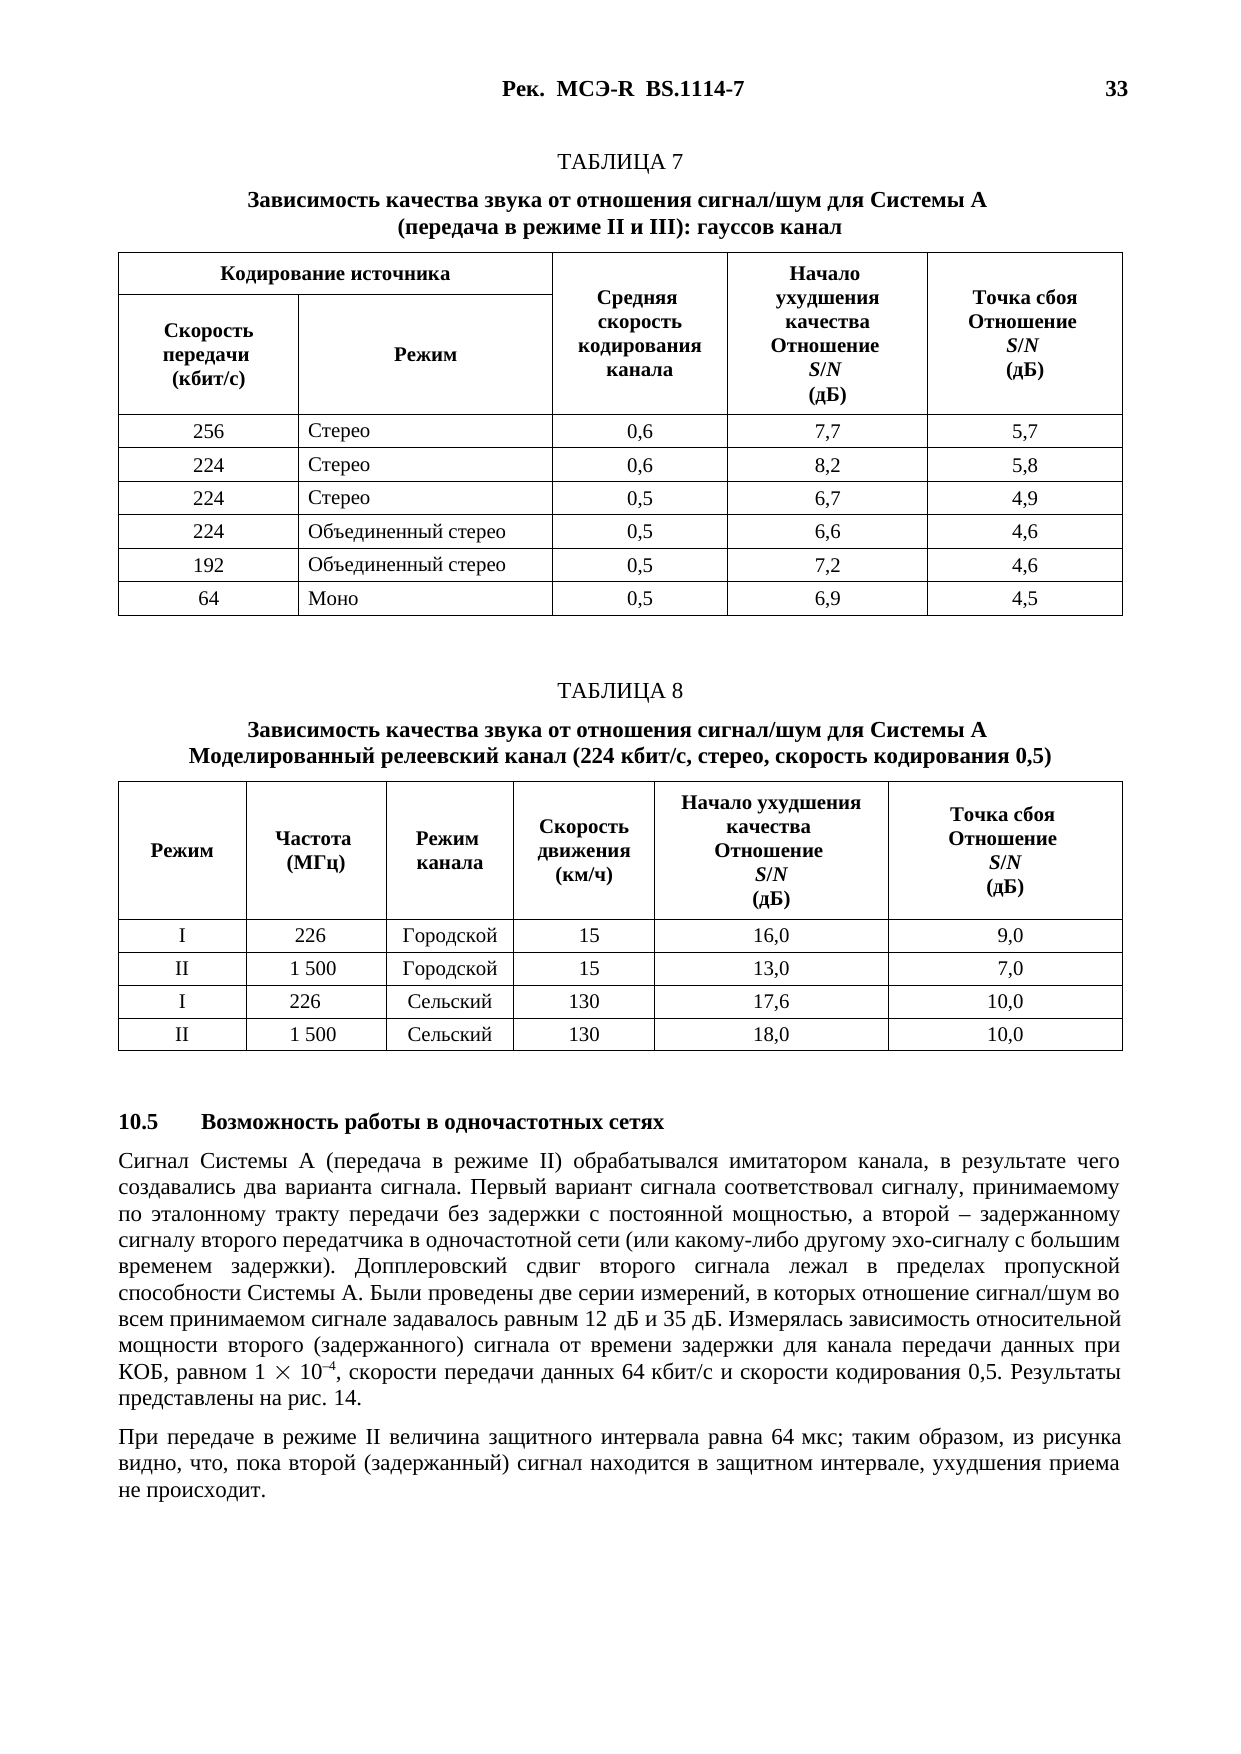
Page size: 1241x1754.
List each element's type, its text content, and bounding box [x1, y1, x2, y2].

table_cell 192 [119, 549, 298, 581]
table_cell I [119, 986, 246, 1017]
table_cell 130 [514, 1019, 654, 1050]
table_header Точка сбоя Отношение S/N (дБ) [928, 253, 1122, 414]
table_header Начало ухудшения качества Отношение S/N (дБ) [655, 782, 888, 919]
table_cell Городской [387, 920, 513, 952]
table_cell 5,8 [928, 448, 1122, 481]
table_cell Стерео [299, 482, 552, 514]
table_cell 4,6 [928, 515, 1122, 548]
table_cell Объединенный стерео [299, 549, 552, 581]
table_cell 8,2 [728, 448, 927, 481]
subtitle 10.5 Возможность работы в одночастотных сетях [118, 1108, 1122, 1134]
table_cell 6,7 [728, 482, 927, 514]
table_cell 6,9 [728, 582, 927, 614]
table_cell 130 [514, 986, 654, 1017]
table_header Скорость движения (км/ч) [514, 782, 654, 919]
table_cell 09,0 [889, 920, 1122, 952]
table_header Частота (МГц) [247, 782, 386, 919]
title Зависимость качества звука от отношения сигнал/шум для Системы А (передача в режиме II и III): гауссов канал [118, 187, 1122, 239]
table_cell 13,0 [655, 953, 888, 984]
table_cell 10,0 [889, 1019, 1122, 1050]
table_cell Режим [299, 295, 552, 414]
table_cell 0,6 [553, 448, 727, 481]
table_cell Скорость передачи (кбит/с) [119, 295, 298, 414]
table_cell 1 500 [247, 953, 386, 984]
table_cell 226 [247, 986, 386, 1017]
table_cell 5,7 [928, 415, 1122, 447]
table_cell 16,0 [655, 920, 888, 952]
text Сигнал Системы А (передача в режиме II) обрабатывался имитатором канала, в результате чего создавались два варианта сигнала. Первый вариант сигнала соответствовал сигналу, принимаемому по эталонному тракту передачи без задержки с постоянной мощностью, а второй – задержанному сигналу второго передатчика в одночастотной сети (или какому-либо другому эхо-сигналу с большим временем задержки). Допплеровский сдвиг второго сигнала лежал в пределах пропускной способности Системы А. Были проведены две серии измерений, в которых отношение сигнал/шум во всем принимаемом сигнале задавалось равным 12 дБ и 35 дБ. Измерялась зависимость относительной мощности второго (задержанного) сигнала от времени задержки для канала передачи данных при КОБ, равном 1 10–4, скорости передачи данных 64 кбит/с и скорости кодирования 0,5. Результаты представлены на рис. 14. [118, 1147, 1122, 1411]
table_cell 64 [119, 582, 298, 614]
table_cell Стерео [299, 448, 552, 481]
table_cell 0,6 [553, 415, 727, 447]
table_cell 256 [119, 415, 298, 447]
table_cell 7,7 [728, 415, 927, 447]
table_cell 224 [119, 482, 298, 514]
table_cell 226 [247, 920, 386, 952]
table_cell 4,6 [928, 549, 1122, 581]
table_cell 6,6 [728, 515, 927, 548]
table_cell 4,5 [928, 582, 1122, 614]
table_cell Городской [387, 953, 513, 984]
table_cell Объединенный стерео [299, 515, 552, 548]
table_cell 07,0 [889, 953, 1122, 984]
table_cell 015 [514, 953, 654, 984]
table_header Точка сбоя Отношение S/N (дБ) [889, 782, 1122, 919]
table_cell II [119, 953, 246, 984]
table_cell 7,2 [728, 549, 927, 581]
table_cell Сельский [387, 986, 513, 1017]
table_header Кодирование источника [119, 253, 552, 293]
table_cell 17,6 [655, 986, 888, 1017]
table_cell 0,5 [553, 582, 727, 614]
table_cell 0,5 [553, 549, 727, 581]
table_cell 10,0 [889, 986, 1122, 1017]
table_cell I [119, 920, 246, 952]
text ТАБЛИЦА 7 [118, 148, 1122, 174]
table_cell Сельский [387, 1019, 513, 1050]
table_header Режим [119, 782, 246, 919]
table_header Режим канала [387, 782, 513, 919]
table_header Начало ухудшения качества Отношение S/N (дБ) [728, 253, 927, 414]
table_cell 18,0 [655, 1019, 888, 1050]
table_cell 015 [514, 920, 654, 952]
table_header Средняя скорость кодирования канала [553, 253, 727, 414]
table_cell Моно [299, 582, 552, 614]
table_cell 1 500 [247, 1019, 386, 1050]
text ТАБЛИЦА 8 [118, 677, 1122, 703]
table_cell 224 [119, 448, 298, 481]
table_cell 224 [119, 515, 298, 548]
table_cell 0,5 [553, 482, 727, 514]
text При передаче в режиме II величина защитного интервала равна 64 мкс; таким образом, из рисунка видно, что, пока второй (задержанный) сигнал находится в защитном интервале, ухудшения приема не происходит. [118, 1423, 1122, 1502]
title Зависимость качества звука от отношения сигнал/шум для Системы А Моделированный релеевский канал (224 кбит/с, стерео, скорость кодирования 0,5) [118, 716, 1122, 769]
table_cell II [119, 1019, 246, 1050]
table_cell Стерео [299, 415, 552, 447]
table_cell 4,9 [928, 482, 1122, 514]
table_cell 0,5 [553, 515, 727, 548]
